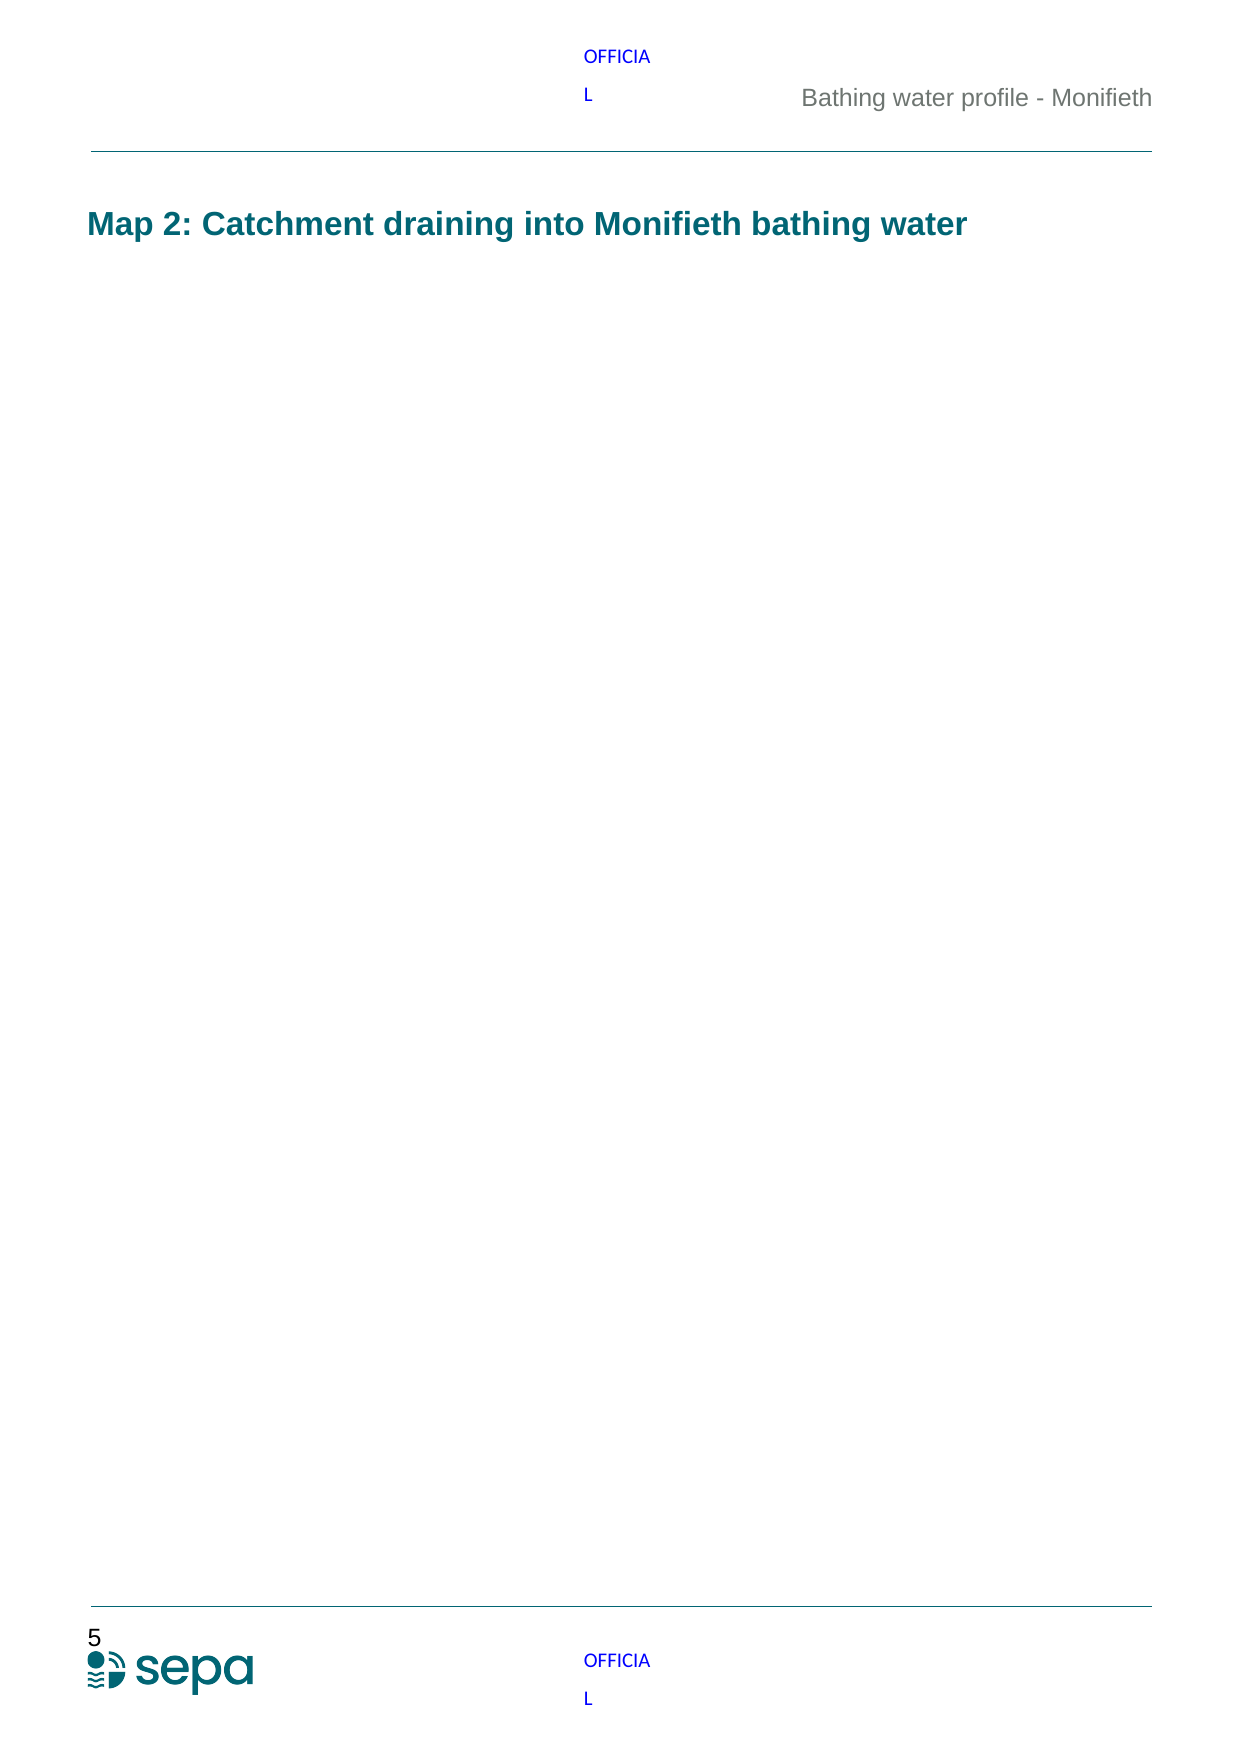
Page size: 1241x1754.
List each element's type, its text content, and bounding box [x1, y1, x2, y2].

picture [87, 1651, 253, 1695]
subtitle Map 2: Catchment draining into Monifieth bathing water [87, 204, 1153, 243]
